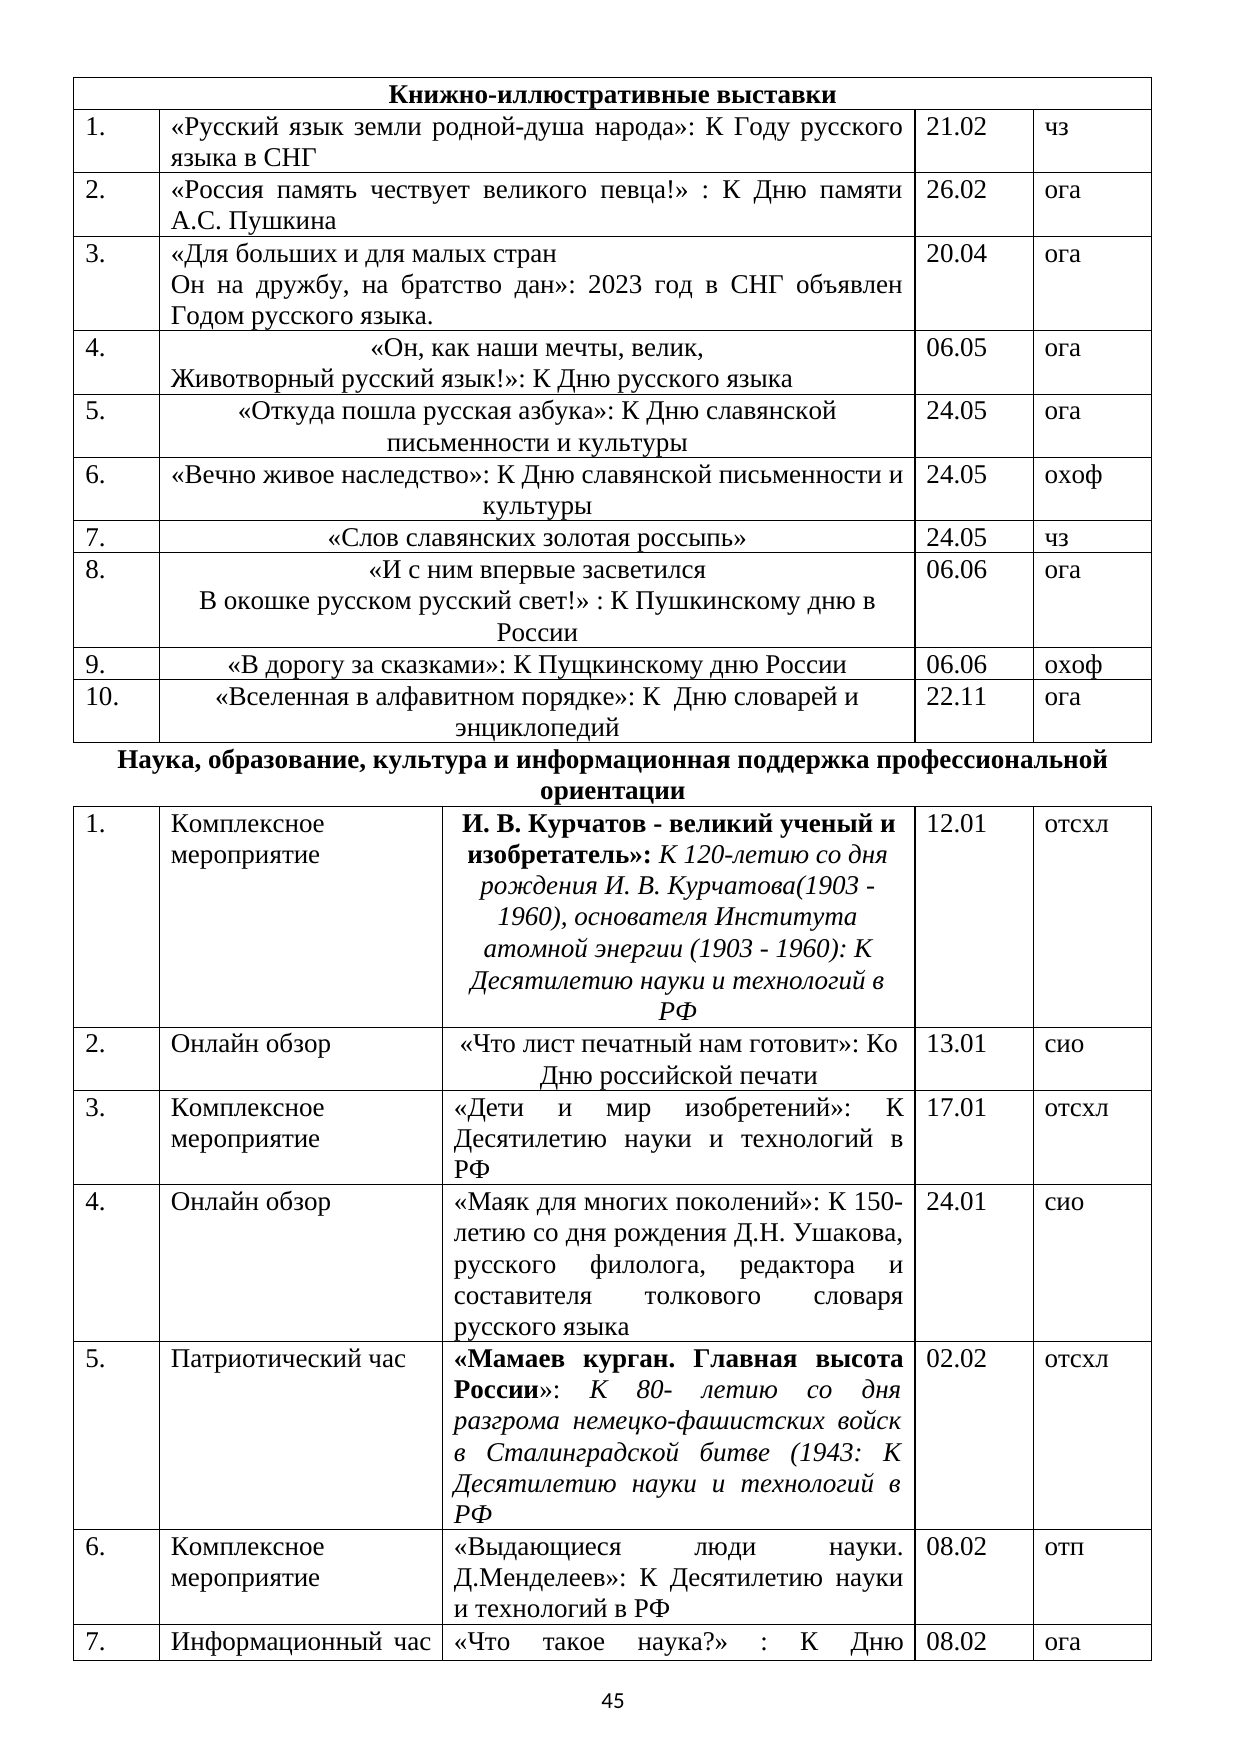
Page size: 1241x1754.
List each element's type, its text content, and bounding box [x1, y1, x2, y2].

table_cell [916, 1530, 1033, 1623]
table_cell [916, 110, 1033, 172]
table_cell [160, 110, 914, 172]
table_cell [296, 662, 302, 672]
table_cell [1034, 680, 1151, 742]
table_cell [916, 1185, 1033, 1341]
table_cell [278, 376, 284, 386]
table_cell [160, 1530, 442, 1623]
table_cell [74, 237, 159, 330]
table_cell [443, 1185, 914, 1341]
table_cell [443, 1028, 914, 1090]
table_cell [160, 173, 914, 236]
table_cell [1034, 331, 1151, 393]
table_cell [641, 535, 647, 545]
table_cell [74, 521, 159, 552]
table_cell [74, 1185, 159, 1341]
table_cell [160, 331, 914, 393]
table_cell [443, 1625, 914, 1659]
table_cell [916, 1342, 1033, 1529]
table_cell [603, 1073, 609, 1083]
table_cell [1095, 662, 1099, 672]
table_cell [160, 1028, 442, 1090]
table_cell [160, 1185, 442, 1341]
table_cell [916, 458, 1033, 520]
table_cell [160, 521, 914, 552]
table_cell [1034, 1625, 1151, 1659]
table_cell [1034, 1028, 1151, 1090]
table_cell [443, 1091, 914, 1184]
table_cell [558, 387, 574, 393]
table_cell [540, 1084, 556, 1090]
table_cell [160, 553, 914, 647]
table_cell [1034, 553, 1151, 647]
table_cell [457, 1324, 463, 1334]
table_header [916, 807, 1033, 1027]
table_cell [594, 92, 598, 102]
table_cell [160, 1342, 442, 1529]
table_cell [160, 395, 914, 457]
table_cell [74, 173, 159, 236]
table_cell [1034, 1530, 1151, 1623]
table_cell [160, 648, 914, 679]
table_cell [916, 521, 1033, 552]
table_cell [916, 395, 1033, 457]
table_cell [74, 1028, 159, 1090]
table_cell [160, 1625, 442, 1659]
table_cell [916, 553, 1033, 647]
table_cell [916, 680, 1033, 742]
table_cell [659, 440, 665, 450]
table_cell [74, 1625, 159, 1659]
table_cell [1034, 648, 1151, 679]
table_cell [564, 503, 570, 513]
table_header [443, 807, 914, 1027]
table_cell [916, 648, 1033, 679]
text Наука, образование, культура и информационная поддержка профессиональной ориентации [74, 743, 1152, 806]
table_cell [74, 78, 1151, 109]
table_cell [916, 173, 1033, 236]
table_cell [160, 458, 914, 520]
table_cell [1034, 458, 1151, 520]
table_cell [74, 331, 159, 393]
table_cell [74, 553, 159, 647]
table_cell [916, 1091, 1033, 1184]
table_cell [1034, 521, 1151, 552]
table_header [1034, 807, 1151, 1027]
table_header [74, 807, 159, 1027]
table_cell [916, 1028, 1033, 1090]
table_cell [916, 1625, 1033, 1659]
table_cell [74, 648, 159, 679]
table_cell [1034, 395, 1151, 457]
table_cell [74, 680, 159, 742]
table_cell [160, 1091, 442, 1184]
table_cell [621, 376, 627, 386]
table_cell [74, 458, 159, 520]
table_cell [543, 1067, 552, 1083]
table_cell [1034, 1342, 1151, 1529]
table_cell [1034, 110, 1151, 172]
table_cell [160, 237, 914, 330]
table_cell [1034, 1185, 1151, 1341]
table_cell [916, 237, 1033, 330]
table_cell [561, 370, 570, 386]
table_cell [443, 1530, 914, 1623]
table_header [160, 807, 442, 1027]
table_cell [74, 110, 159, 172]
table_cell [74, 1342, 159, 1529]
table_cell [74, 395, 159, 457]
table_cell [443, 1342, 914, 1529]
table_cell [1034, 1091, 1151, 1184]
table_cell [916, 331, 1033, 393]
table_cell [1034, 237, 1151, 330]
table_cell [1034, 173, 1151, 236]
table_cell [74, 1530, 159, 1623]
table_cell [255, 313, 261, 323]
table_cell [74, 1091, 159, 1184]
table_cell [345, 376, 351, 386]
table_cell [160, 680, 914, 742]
